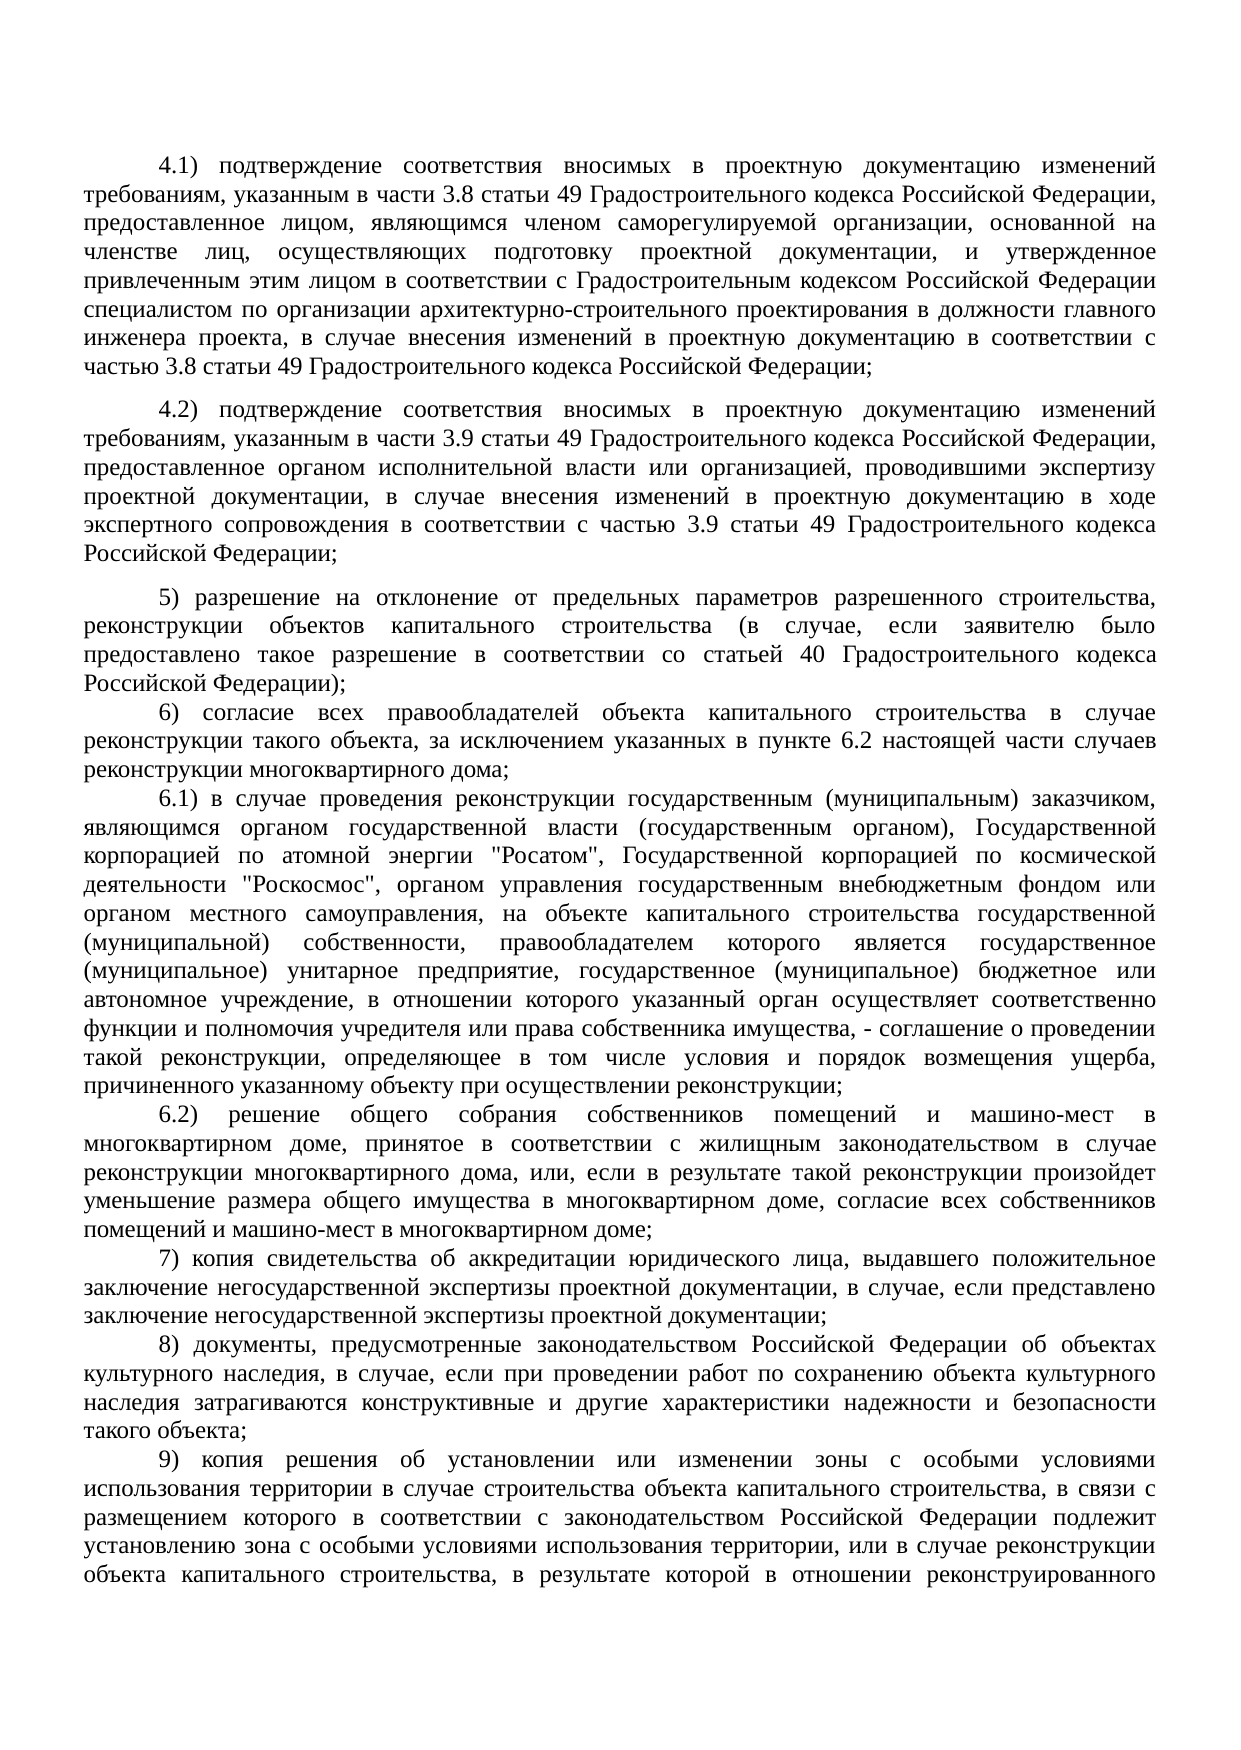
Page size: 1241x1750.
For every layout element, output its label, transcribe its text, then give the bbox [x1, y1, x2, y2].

text 5) разрешение на отклонение от предельных параметров разрешенного строительства, реконструкции объектов капитального строительства (в случае, если заявителю было предоставлено такое разрешение в соответствии со статьей 40 Градостроительного кодекса Российской Федерации); [83, 582, 1157, 697]
text 6.1) в случае проведения реконструкции государственным (муниципальным) заказчиком, являющимся органом государственной власти (государственным органом), Государственной корпорацией по атомной энергии "Росатом", Государственной корпорацией по космической деятельности "Роскосмос", органом управления государственным внебюджетным фондом или органом местного самоуправления, на объекте капитального строительства государственной (муниципальной) собственности, правообладателем которого является государственное (муниципальное) унитарное предприятие, государственное (муниципальное) бюджетное или автономное учреждение, в отношении которого указанный орган осуществляет соответственно функции и полномочия учредителя или права собственника имущества, - соглашение о проведении такой реконструкции, определяющее в том числе условия и порядок возмещения ущерба, причиненного указанному объекту при осуществлении реконструкции; [83, 783, 1157, 1099]
text 6.2) решение общего собрания собственников помещений и машино-мест в многоквартирном доме, принятое в соответствии с жилищным законодательством в случае реконструкции многоквартирного дома, или, если в результате такой реконструкции произойдет уменьшение размера общего имущества в многоквартирном доме, согласие всех собственников помещений и машино-мест в многоквартирном доме; [83, 1099, 1157, 1243]
text 7) копия свидетельства об аккредитации юридического лица, выдавшего положительное заключение негосударственной экспертизы проектной документации, в случае, если представлено заключение негосударственной экспертизы проектной документации; [83, 1243, 1157, 1329]
text 4.2) подтверждение соответствия вносимых в проектную документацию изменений требованиям, указанным в части 3.9 статьи 49 Градостроительного кодекса Российской Федерации, предоставленное органом исполнительной власти или организацией, проводившими экспертизу проектной документации, в случае внесения изменений в проектную документацию в ходе экспертного сопровождения в соответствии с частью 3.9 статьи 49 Градостроительного кодекса Российской Федерации; [83, 394, 1157, 567]
text 6) согласие всех правообладателей объекта капитального строительства в случае реконструкции такого объекта, за исключением указанных в пункте 6.2 настоящей части случаев реконструкции многоквартирного дома; [83, 697, 1157, 783]
text 4.1) подтверждение соответствия вносимых в проектную документацию изменений требованиям, указанным в части 3.8 статьи 49 Градостроительного кодекса Российской Федерации, предоставленное лицом, являющимся членом саморегулируемой организации, основанной на членстве лиц, осуществляющих подготовку проектной документации, и утвержденное привлеченным этим лицом в соответствии с Градостроительным кодексом Российской Федерации специалистом по организации архитектурно-строительного проектирования в должности главного инженера проекта, в случае внесения изменений в проектную документацию в соответствии с частью 3.8 статьи 49 Градостроительного кодекса Российской Федерации; [83, 150, 1157, 380]
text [83, 1444, 1157, 1588]
text 8) документы, предусмотренные законодательством Российской Федерации об объектах культурного наследия, в случае, если при проведении работ по сохранению объекта культурного наследия затрагиваются конструктивные и другие характеристики надежности и безопасности такого объекта; [83, 1329, 1157, 1444]
